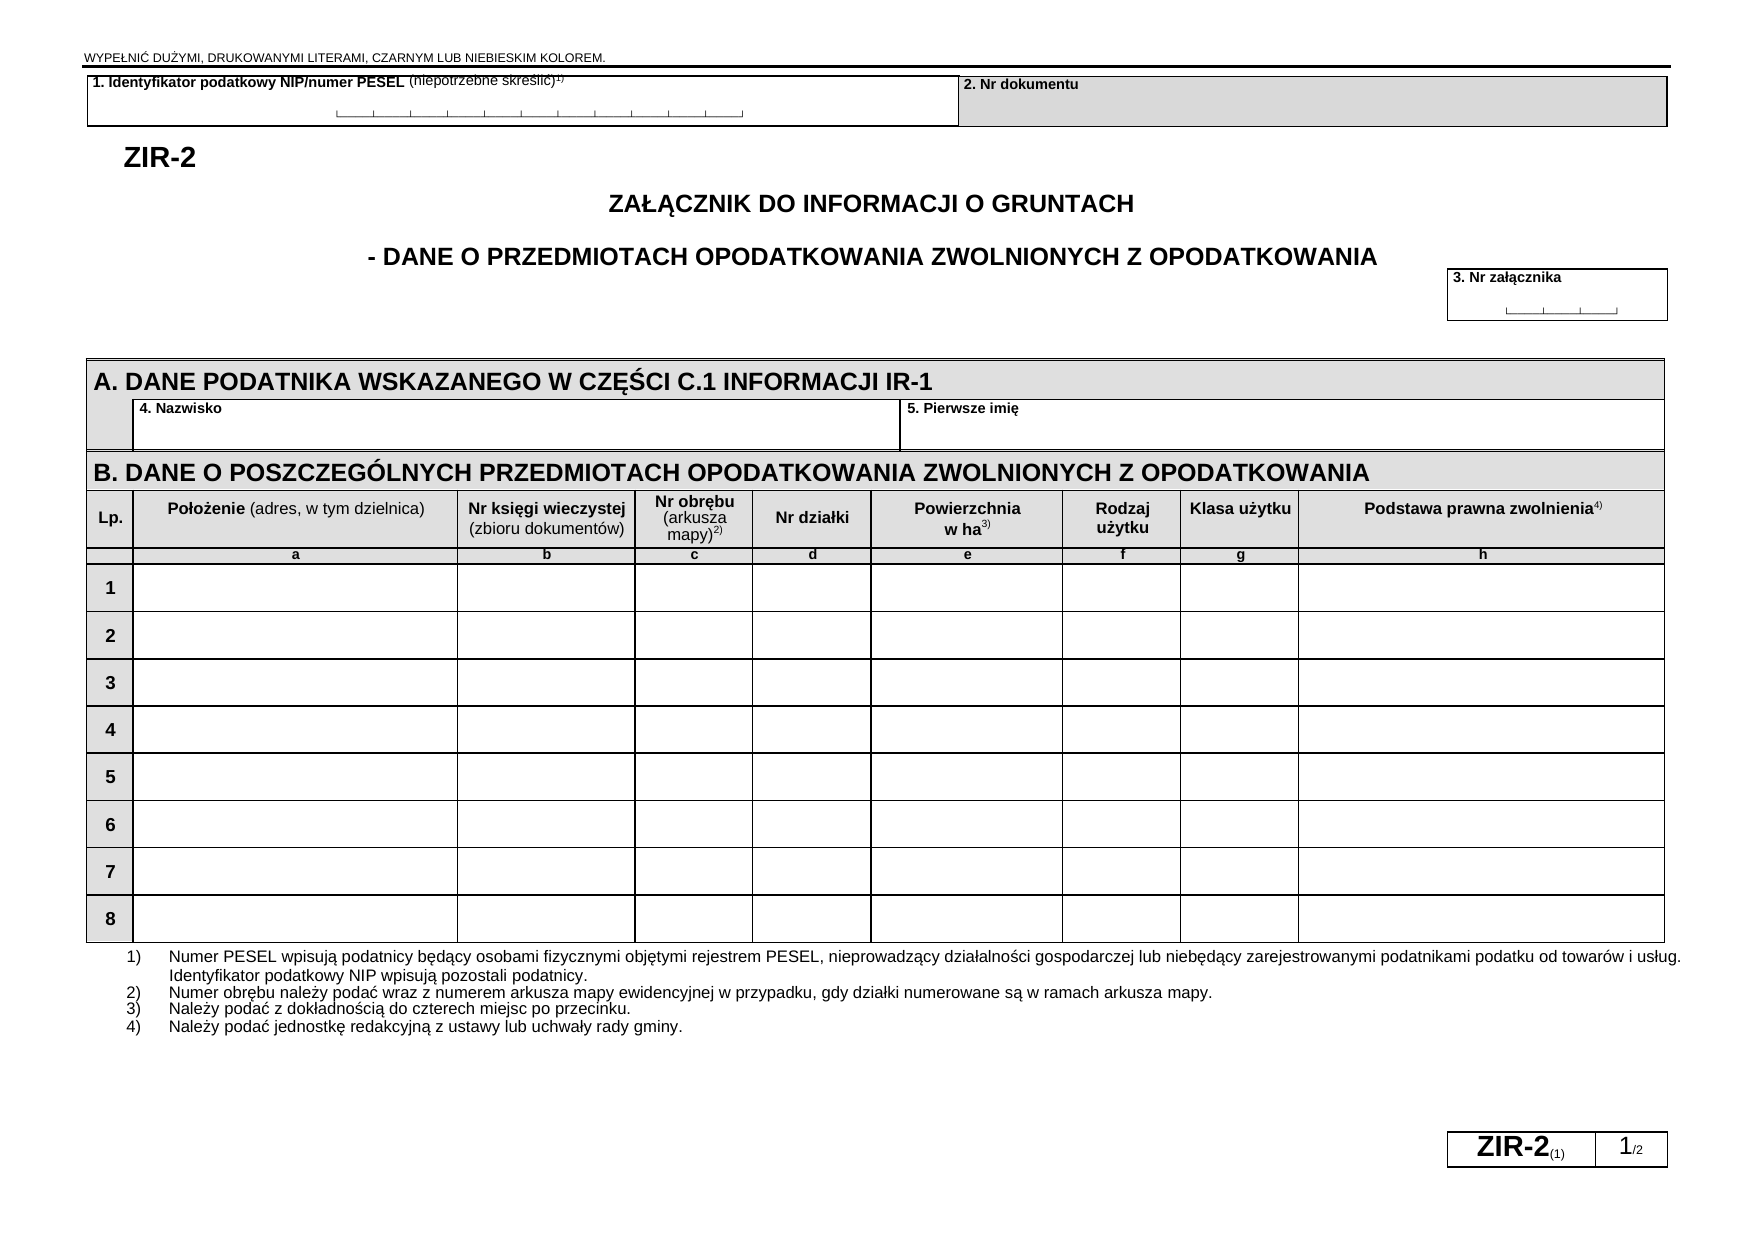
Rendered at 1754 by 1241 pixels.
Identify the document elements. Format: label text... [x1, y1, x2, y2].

table_cell 8 [87, 896, 132, 941]
table_cell [872, 565, 1062, 611]
table_cell [1181, 707, 1298, 752]
table_cell [753, 848, 870, 894]
table_cell [636, 612, 752, 658]
table_cell [872, 801, 1062, 847]
table_cell [1299, 660, 1664, 705]
table_cell [458, 754, 634, 800]
table_cell [1299, 848, 1664, 894]
table_cell Nr księgi wieczystej (zbioru dokumentów) [458, 491, 634, 547]
table_cell [1181, 565, 1298, 611]
table_cell [87, 399, 132, 449]
table_cell [134, 896, 457, 941]
table_cell g [1181, 549, 1298, 563]
table_cell [458, 848, 634, 894]
table_cell 4 [87, 707, 132, 752]
table_cell a [134, 549, 457, 563]
table_cell 5 [87, 754, 132, 800]
table_cell [1063, 612, 1180, 658]
table_cell c [636, 549, 752, 563]
table_cell [1181, 896, 1298, 941]
table_cell 5. Pierwsze imię [901, 400, 1664, 449]
table_cell [636, 660, 752, 705]
table_cell [1299, 801, 1664, 847]
table_cell [753, 565, 870, 611]
table_cell [872, 754, 1062, 800]
table_cell Lp. [87, 491, 132, 547]
table_cell [87, 549, 132, 563]
table_cell [1063, 896, 1180, 941]
table_cell [872, 896, 1062, 941]
table_cell e [872, 549, 1062, 563]
table_cell [636, 565, 752, 611]
table_cell [458, 707, 634, 752]
table_cell [872, 660, 1062, 705]
table_cell [753, 707, 870, 752]
table_cell [458, 565, 634, 611]
table_cell [134, 612, 457, 658]
table_cell [134, 660, 457, 705]
table_cell 1 [87, 565, 132, 611]
table_cell [458, 612, 634, 658]
table_cell [636, 896, 752, 941]
table_cell [1299, 565, 1664, 611]
table_cell d [753, 549, 870, 563]
table_cell b [458, 549, 634, 563]
text ZIR-2 [123, 140, 200, 173]
table_cell [458, 801, 634, 847]
table_cell [872, 612, 1062, 658]
table_cell [134, 848, 457, 894]
table_cell [636, 754, 752, 800]
table_cell [753, 896, 870, 941]
table_cell [636, 707, 752, 752]
table_cell [636, 801, 752, 847]
table_cell Położenie (adres, w tym dzielnica) [134, 491, 457, 547]
table_cell Rodzaj użytku [1063, 491, 1180, 547]
table_cell Klasa użytku [1181, 491, 1298, 547]
table_cell [1299, 896, 1664, 941]
table_cell [1063, 707, 1180, 752]
list Należy podać z dokładnością do czterech miejsc po przecinku. [126, 1001, 1693, 1018]
table_cell [753, 754, 870, 800]
table_cell [1299, 754, 1664, 800]
table_cell [1063, 801, 1180, 847]
table_cell 7 [87, 848, 132, 894]
table_cell [872, 848, 1062, 894]
table_cell [1063, 754, 1180, 800]
table_cell [134, 707, 457, 752]
table_cell [1299, 612, 1664, 658]
table_cell h [1299, 549, 1664, 563]
table_cell [134, 801, 457, 847]
table_cell Nr obrębu (arkusza mapy)2) [636, 491, 752, 547]
table_cell Podstawa prawna zwolnienia4) [1299, 491, 1664, 547]
table_cell [753, 612, 870, 658]
list Numer PESEL wpisują podatnicy będący osobami fizycznymi objętymi rejestrem PESEL, nieprowadzący działalności gospodarczej lub niebędący zarejestrowanymi podatnikami podatku od towarów i usług. Identyfikator podatkowy NIP wpisują pozostali podatnicy. [126, 947, 1683, 985]
table_cell 2 [87, 612, 132, 658]
table_cell 4. Nazwisko [134, 400, 899, 449]
table_cell [1299, 707, 1664, 752]
table_cell 3 [87, 660, 132, 705]
table_cell [458, 896, 634, 941]
table_cell [872, 707, 1062, 752]
text - DANE O PRZEDMIOTACH OPODATKOWANIA ZWOLNIONYCH Z OPODATKOWANIA [365, 242, 1381, 270]
list Numer obrębu należy podać wraz z numerem arkusza mapy ewidencyjnej w przypadku, gdy działki numerowane są w ramach arkusza mapy. [126, 985, 1693, 1001]
subtitle ZAŁĄCZNIK DO INFORMACJI O GRUNTACH [362, 189, 1381, 217]
table_cell f [1063, 549, 1180, 563]
table_cell [1063, 660, 1180, 705]
table_cell 6 [87, 801, 132, 847]
table_cell [458, 660, 634, 705]
table_cell [1181, 848, 1298, 894]
table_cell Nr działki [753, 491, 870, 547]
table_cell [134, 565, 457, 611]
table_cell [1181, 612, 1298, 658]
table_cell [636, 848, 752, 894]
table_cell [753, 660, 870, 705]
table_cell [1181, 660, 1298, 705]
table_cell [1181, 801, 1298, 847]
table_cell [753, 801, 870, 847]
table_cell [1181, 754, 1298, 800]
table_cell [1063, 565, 1180, 611]
list Należy podać jednostkę redakcyjną z ustawy lub uchwały rady gminy. [126, 1018, 1693, 1036]
table_cell Powierzchnia w ha3) [872, 491, 1062, 547]
table_header A. DANE PODATNIKA WSKAZANEGO W CZĘŚCI C.1 INFORMACJI IR-1 [87, 361, 1664, 399]
table_cell [1063, 848, 1180, 894]
table_cell B. DANE O POSZCZEGÓLNYCH PRZEDMIOTACH OPODATKOWANIA ZWOLNIONYCH Z OPODATKOWANIA [87, 452, 1664, 489]
table_cell [134, 754, 457, 800]
